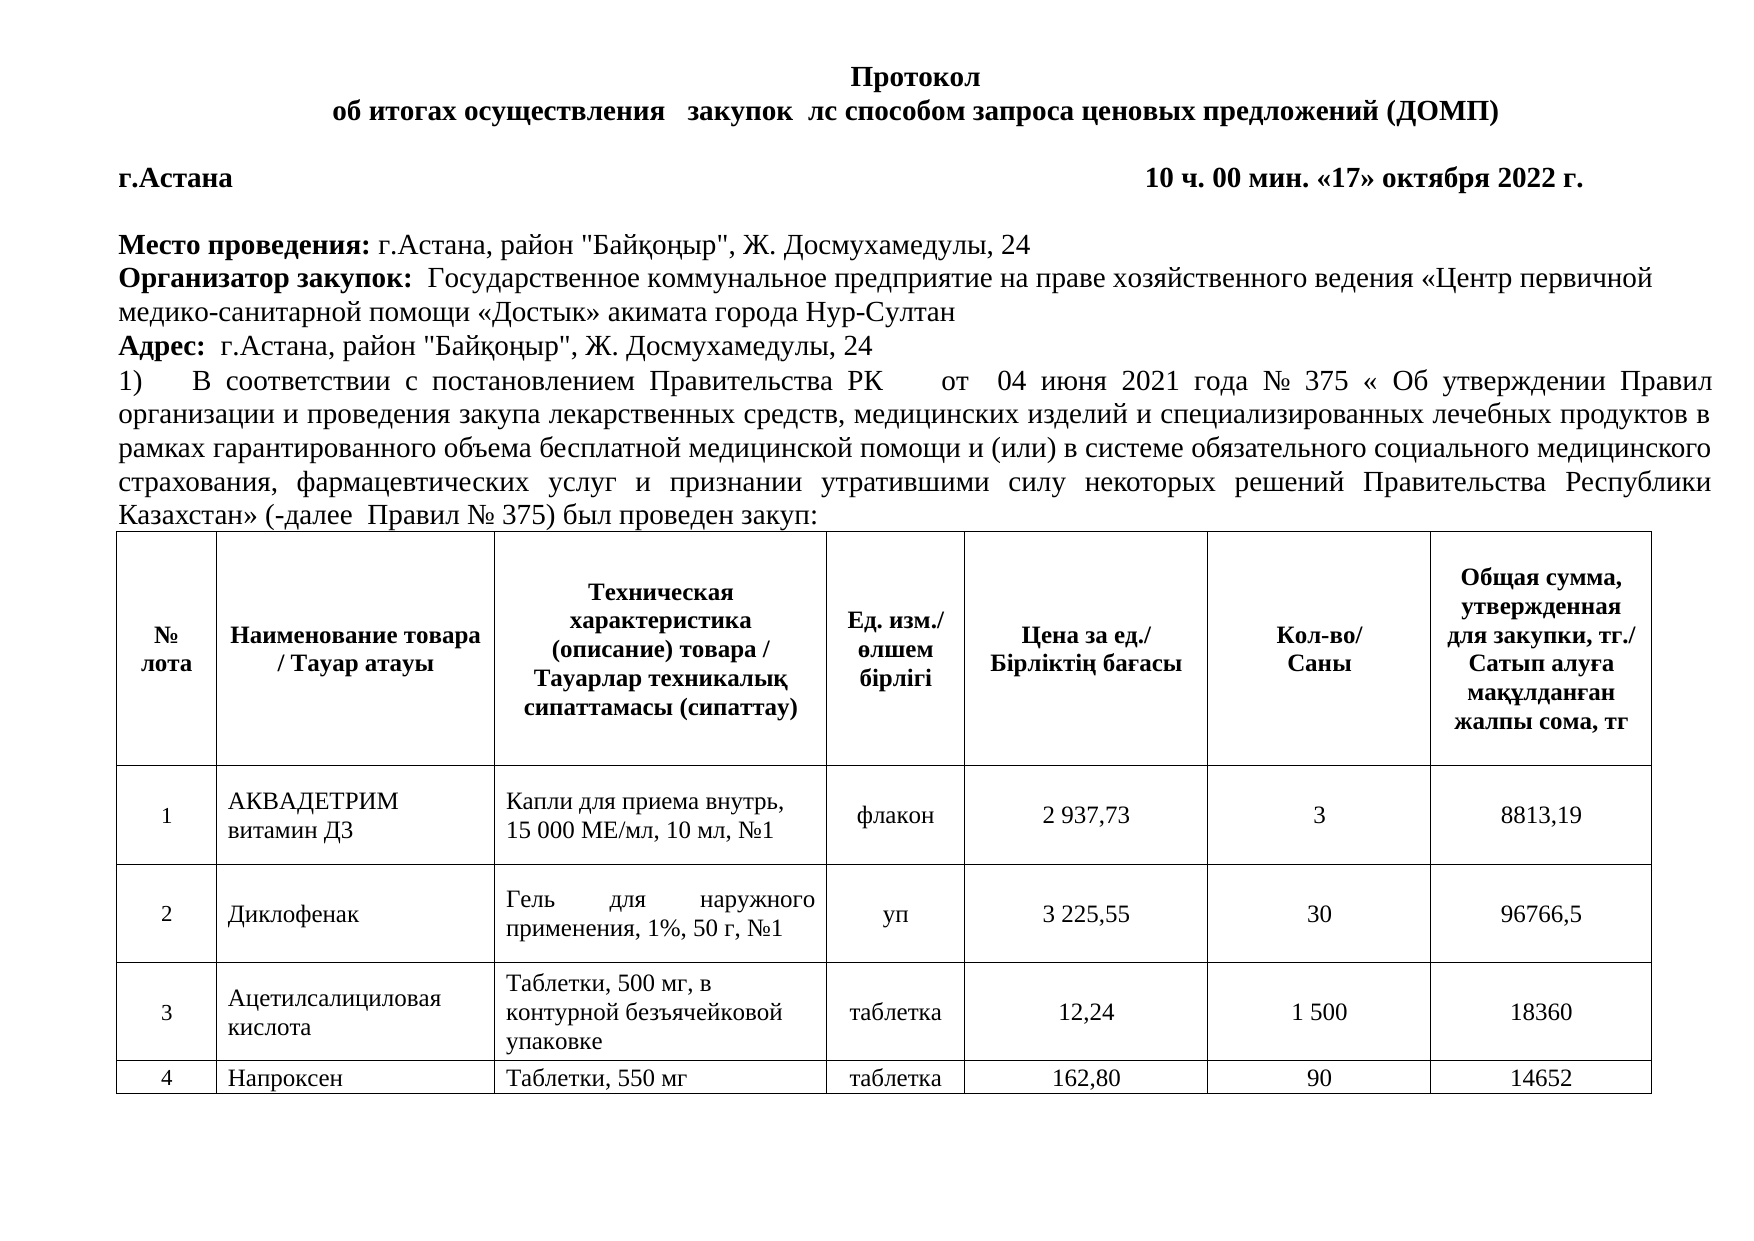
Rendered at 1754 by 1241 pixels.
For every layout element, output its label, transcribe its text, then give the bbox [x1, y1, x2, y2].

table_cell Ацетилсалициловая кислота [217, 963, 494, 1060]
text Место проведения: г.Астана, район "Байқоңыр", Ж. Досмухамедулы, 24 Организатор закупок: Государственное коммунальное предприятие на праве хозяйственного ведения «Центр первичной медико-санитарной помощи «Достык» акимата города Нур-Султан Адрес: г.Астана, район "Байқоңыр", Ж. Досмухамедулы, 24 [118, 227, 1713, 363]
table_cell 3 [117, 963, 216, 1060]
table_header Кол-во/ Саны [1208, 532, 1430, 765]
table_cell 30 [1208, 865, 1430, 962]
list В соответствии с постановлением Правительства РК от 04 июня 2021 года № 375 « Об утверждении Правил организации и проведения закупа лекарственных средств, медицинских изделий и специализированных лечебных продуктов в рамках гарантированного объема бесплатной медицинской помощи и (или) в системе обязательного социального медицинского страхования, фармацевтических услуг и признании утратившими силу некоторых решений Правительства Республики Казахстан» (-далее Правил № 375) был проведен закуп: [118, 363, 1713, 531]
table_header Ед. изм./ өлшем бірлігі [827, 532, 964, 765]
table_cell АКВАДЕТРИМ витамин Д3 [217, 766, 494, 863]
table_cell Напроксен [217, 1061, 494, 1093]
table_header Техническая характеристика (описание) товара / Тауарлар техникалық сипаттамасы (сипаттау) [495, 532, 826, 765]
table_cell 1 [117, 766, 216, 863]
table_cell 3 225,55 [965, 865, 1207, 962]
table_cell флакон [827, 766, 964, 863]
table_cell 12,24 [965, 963, 1207, 1060]
table_cell 8813,19 [1431, 766, 1651, 863]
table_header Общая сумма, утвержденная для закупки, тг./ Сатып алуға мақұлданған жалпы сома, тг [1431, 532, 1651, 765]
table_cell Таблетки, 550 мг [495, 1061, 826, 1093]
table_cell Капли для приема внутрь, 15 000 ME/мл, 10 мл, №1 [495, 766, 826, 863]
table_cell 4 [117, 1061, 216, 1093]
table_cell 1 500 [1208, 963, 1430, 1060]
table_cell 14652 [1431, 1061, 1651, 1093]
table_cell таблетка [827, 963, 964, 1060]
table_cell уп [827, 865, 964, 962]
table_cell 2 937,73 [965, 766, 1207, 863]
table_cell таблетка [827, 1061, 964, 1093]
table_cell Диклофенак [217, 865, 494, 962]
table_header Цена за ед./ Бірліктің бағасы [965, 532, 1207, 765]
table_cell 2 [117, 865, 216, 962]
text об итогах осуществления закупок лс способом запроса ценовых предложений (ДОМП) [118, 93, 1713, 126]
table_cell 18360 [1431, 963, 1651, 1060]
table_cell 90 [1208, 1061, 1430, 1093]
text г.Астана 10 ч. 00 мин. «17» октября 2022 г. [118, 160, 1713, 193]
table_cell 3 [1208, 766, 1430, 863]
table_cell 162,80 [965, 1061, 1207, 1093]
text Протокол [118, 59, 1713, 93]
table_cell Гель для наружного применения, 1%, 50 г, №1 [495, 865, 826, 962]
table_header № лота [117, 532, 216, 765]
table_cell Таблетки, 500 мг, в контурной безъячейковой упаковке [495, 963, 826, 1060]
table_cell 96766,5 [1431, 865, 1651, 962]
table_header Наименование товара / Тауар атауы [217, 532, 494, 765]
